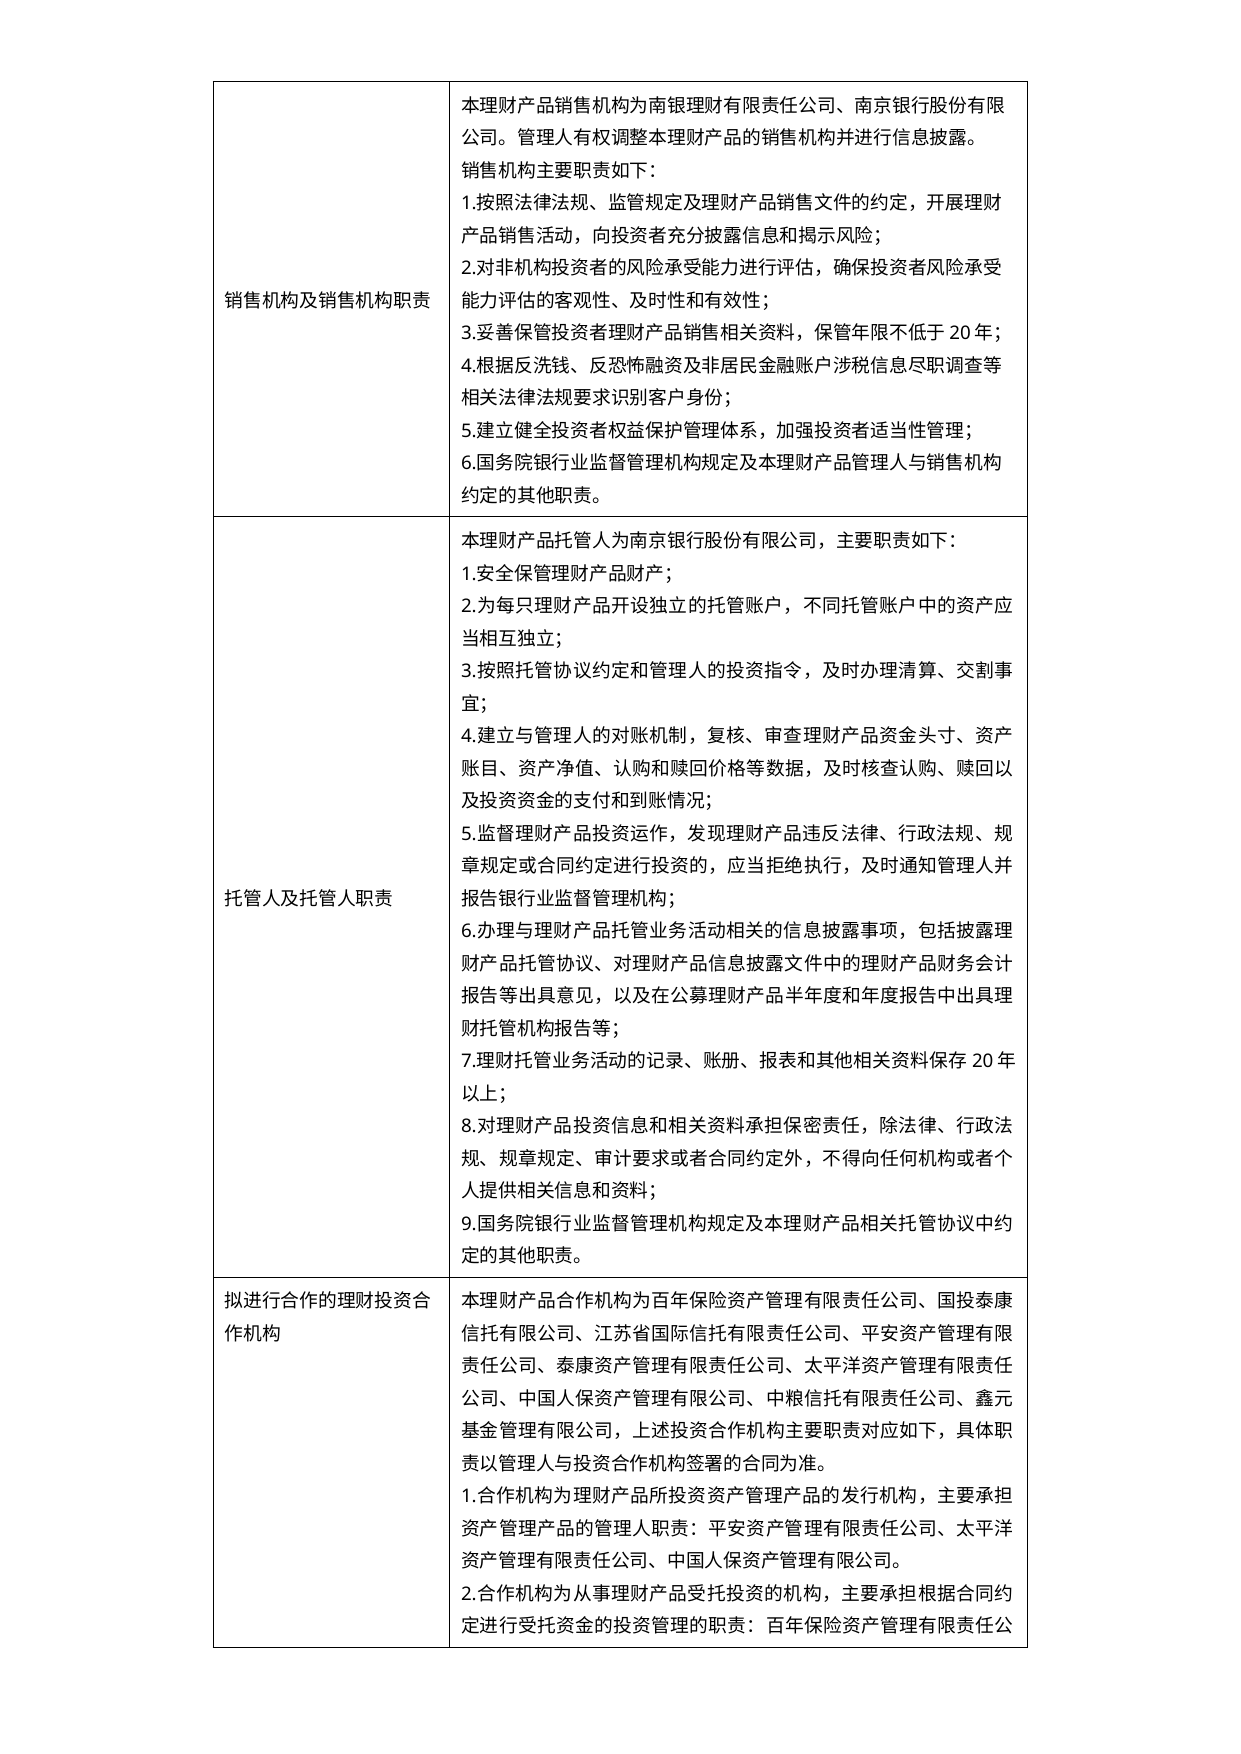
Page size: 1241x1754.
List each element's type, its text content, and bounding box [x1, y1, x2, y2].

table_cell 销售机构及销售机构职责 [214, 82, 449, 516]
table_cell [450, 1278, 1027, 1647]
table_cell 本理财产品托管人为南京银行股份有限公司，主要职责如下： 1.安全保管理财产品财产； 2.为每只理财产品开设独立的托管账户，不同托管账户中的资产应当相互独立； 3.按照托管协议约定和管理人的投资指令，及时办理清算、交割事宜； 4.建立与管理人的对账机制，复核、审查理财产品资金头寸、资产账目、资产净值、认购和赎回价格等数据，及时核查认购、赎回以及投资资金的支付和到账情况； 5.监督理财产品投资运作，发现理财产品违反法律、行政法规、规章规定或合同约定进行投资的，应当拒绝执行，及时通知管理人并报告银行业监督管理机构； 6.办理与理财产品托管业务活动相关的信息披露事项，包括披露理财产品托管协议、对理财产品信息披露文件中的理财产品财务会计报告等出具意见，以及在公募理财产品半年度和年度报告中出具理财托管机构报告等； 7.理财托管业务活动的记录、账册、报表和其他相关资料保存20年以上； 8.对理财产品投资信息和相关资料承担保密责任，除法律、行政法规、规章规定、审计要求或者合同约定外，不得向任何机构或者个人提供相关信息和资料； 9.国务院银行业监督管理机构规定及本理财产品相关托管协议中约定的其他职责。 [450, 517, 1027, 1277]
table_cell 本理财产品销售机构为南银理财有限责任公司、南京银行股份有限公司。管理人有权调整本理财产品的销售机构并进行信息披露。 销售机构主要职责如下： 1.按照法律法规、监管规定及理财产品销售文件的约定，开展理财产品销售活动，向投资者充分披露信息和揭示风险； 2.对非机构投资者的风险承受能力进行评估，确保投资者风险承受能力评估的客观性、及时性和有效性； 3.妥善保管投资者理财产品销售相关资料，保管年限不低于20年； 4.根据反洗钱、反恐怖融资及非居民金融账户涉税信息尽职调查等相关法律法规要求识别客户身份； 5.建立健全投资者权益保护管理体系，加强投资者适当性管理； 6.国务院银行业监督管理机构规定及本理财产品管理人与销售机构约定的其他职责。 [450, 82, 1027, 516]
table_cell 托管人及托管人职责 [214, 517, 449, 1277]
table_cell 拟进行合作的理财投资合作机构 [214, 1278, 449, 1647]
